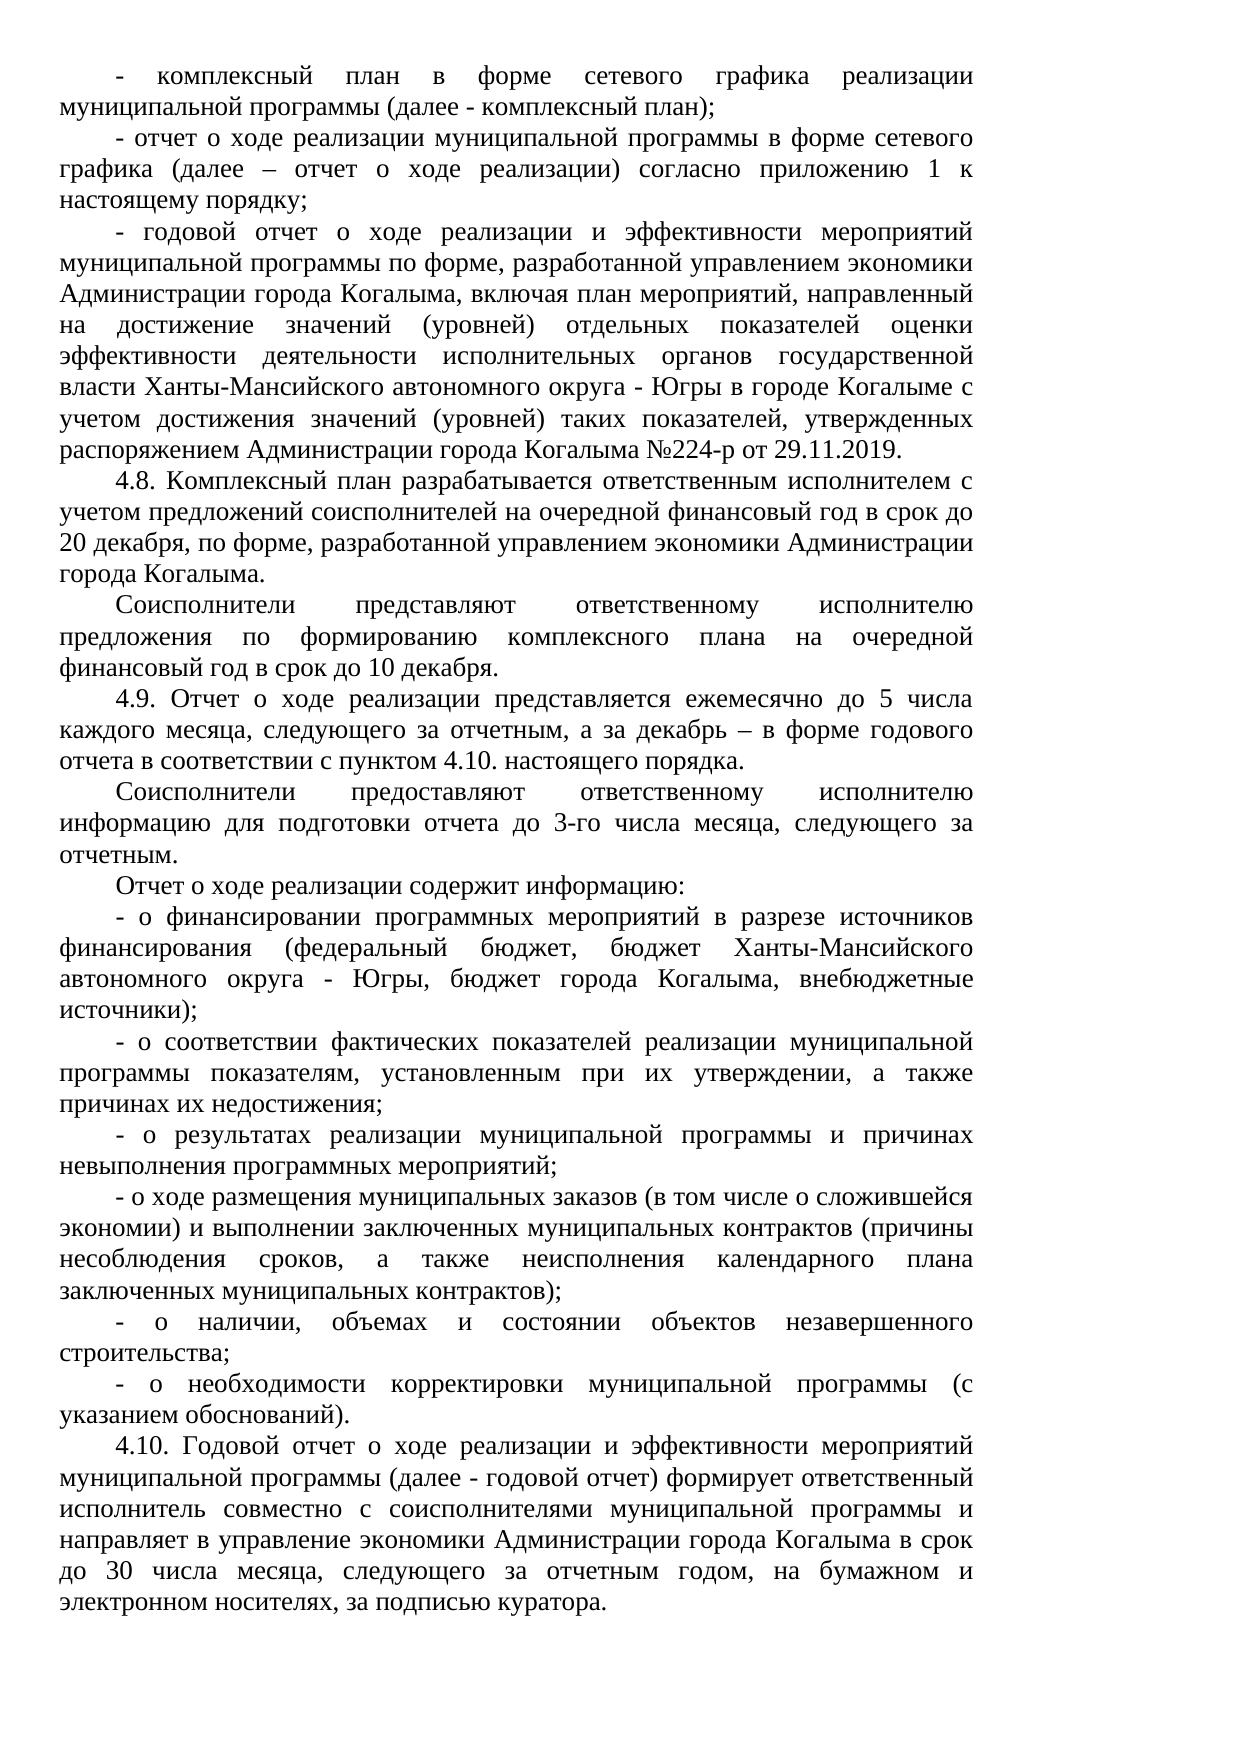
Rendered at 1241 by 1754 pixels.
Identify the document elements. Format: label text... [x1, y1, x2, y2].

text 4.10. Годовой отчет о ходе реализации и эффективности мероприятий муниципальной программы (далее - годовой отчет) формирует ответственный исполнитель совместно с соисполнителями муниципальной программы и направляет в управление экономики Администрации города Когалыма в срок до 30 числа месяца, следующего за отчетным годом, на бумажном и электронном носителях, за подписью куратора. [59, 1429, 974, 1616]
text - о необходимости корректировки муниципальной программы (с указанием обоснований). [59, 1367, 974, 1429]
text - годовой отчет о ходе реализации и эффективности мероприятий муниципальной программы по форме, разработанной управлением экономики Администрации города Когалыма, включая план мероприятий, направленный на достижение значений (уровней) отдельных показателей оценки эффективности деятельности исполнительных органов государственной власти Ханты-Мансийского автономного округа - Югры в городе Когалыме с учетом достижения значений (уровней) таких показателей, утвержденных распоряжением Администрации города Когалыма №224-р от 29.11.2019. [59, 215, 974, 464]
text Отчет о ходе реализации содержит информацию: [59, 869, 974, 900]
text 4.8. Комплексный план разрабатывается ответственным исполнителем с учетом предложений соисполнителей на очередной финансовый год в срок до 20 декабря, по форме, разработанной управлением экономики Администрации города Когалыма. [59, 464, 974, 588]
text - о финансировании программных мероприятий в разрезе источников финансирования (федеральный бюджет, бюджет Ханты-Мансийского автономного округа - Югры, бюджет города Когалыма, внебюджетные источники); [59, 900, 974, 1024]
text - комплексный план в форме сетевого графика реализации муниципальной программы (далее - комплексный план); [59, 59, 974, 121]
text Соисполнители предоставляют ответственному исполнителю информацию для подготовки отчета до 3-го числа месяца, следующего за отчетным. [59, 775, 974, 869]
text 4.9. Отчет о ходе реализации представляется ежемесячно до 5 числа каждого месяца, следующего за отчетным, а за декабрь – в форме годового отчета в соответствии с пунктом 4.10. настоящего порядка. [59, 682, 974, 775]
text - о наличии, объемах и состоянии объектов незавершенного строительства; [59, 1305, 974, 1367]
text - о результатах реализации муниципальной программы и причинах невыполнения программных мероприятий; [59, 1118, 974, 1180]
text - отчет о ходе реализации муниципальной программы в форме сетевого графика (далее – отчет о ходе реализации) согласно приложению 1 к настоящему порядку; [59, 121, 974, 215]
text - о соответствии фактических показателей реализации муниципальной программы показателям, установленным при их утверждении, а также причинах их недостижения; [59, 1024, 974, 1118]
text - о ходе размещения муниципальных заказов (в том числе о сложившейся экономии) и выполнении заключенных муниципальных контрактов (причины несоблюдения сроков, а также неисполнения календарного плана заключенных муниципальных контрактов); [59, 1180, 974, 1305]
text Соисполнители представляют ответственному исполнителю предложения по формированию комплексного плана на очередной финансовый год в срок до 10 декабря. [59, 588, 974, 682]
